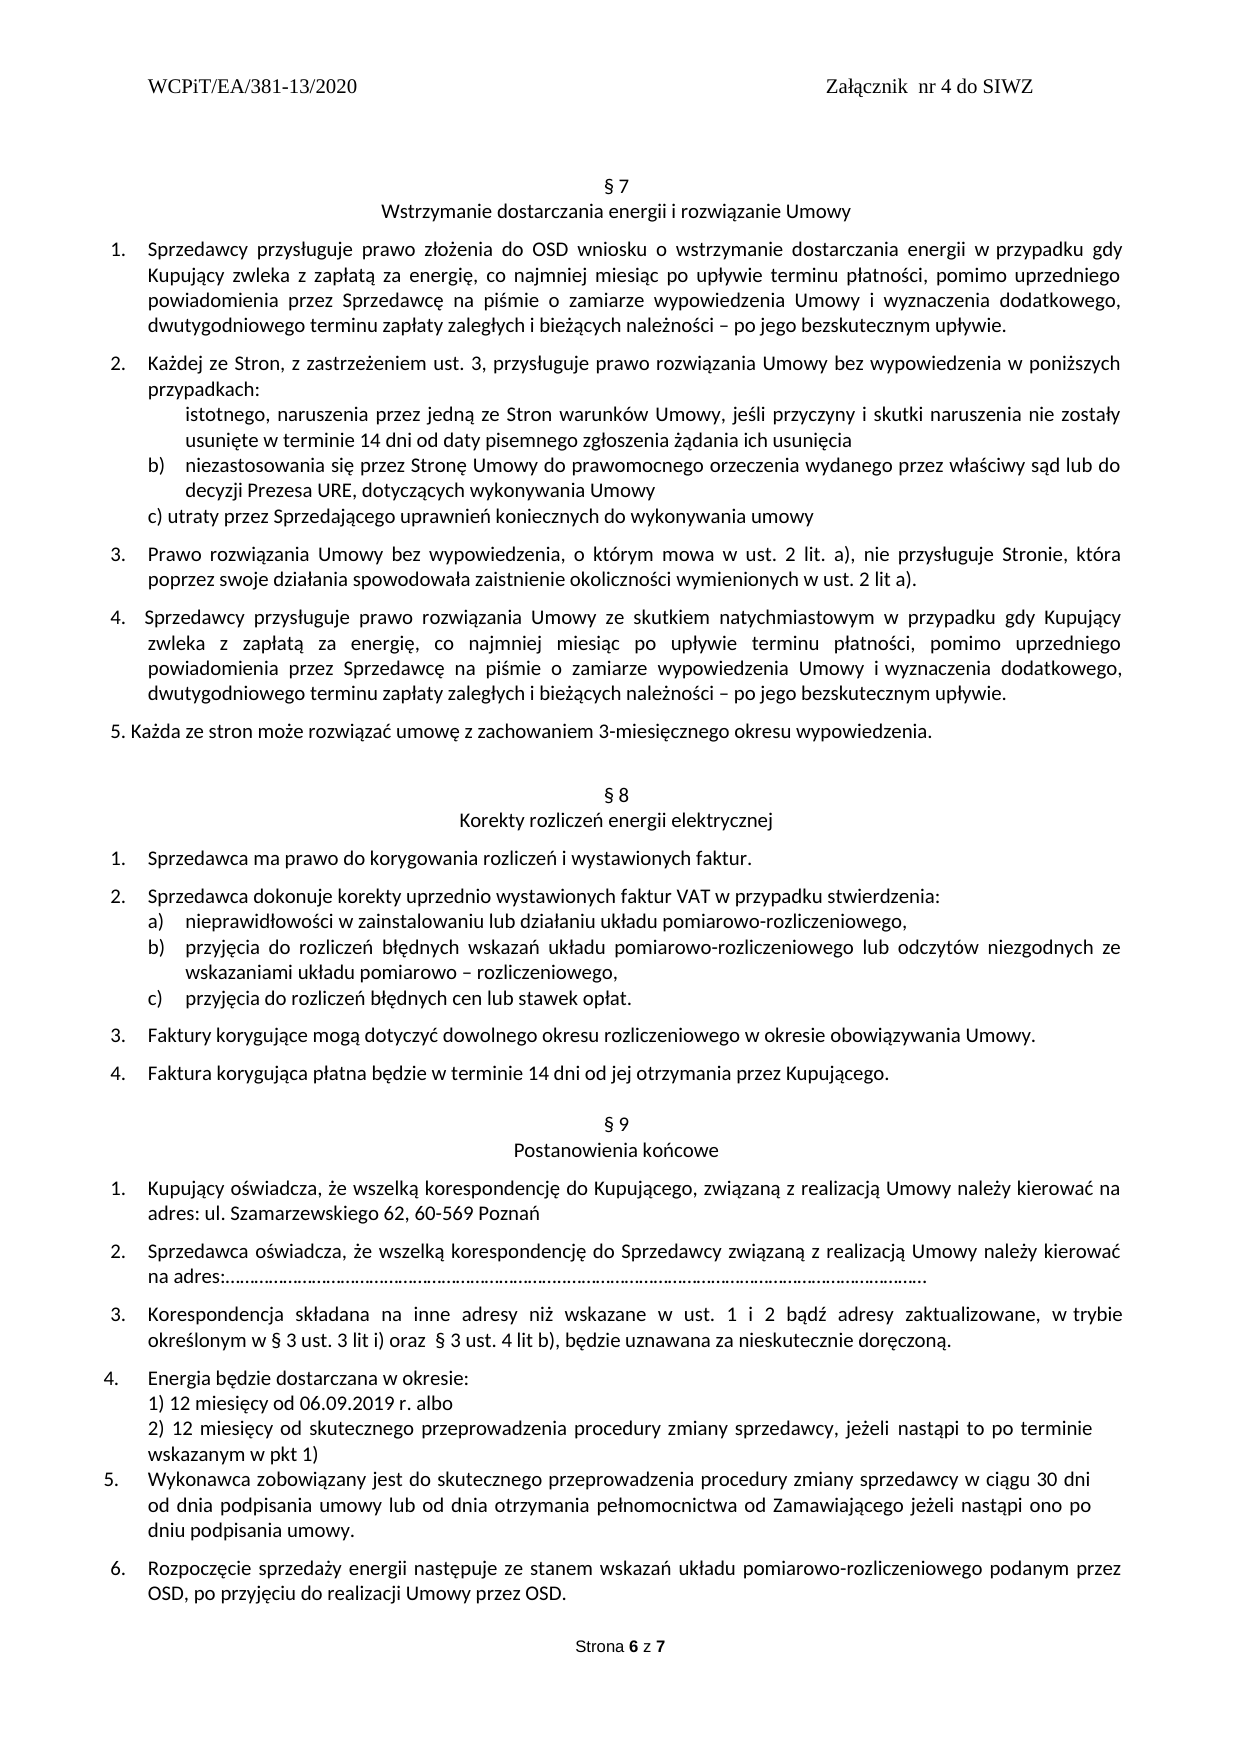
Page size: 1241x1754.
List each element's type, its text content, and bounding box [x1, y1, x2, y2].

text § 7 [110, 173, 1123, 198]
list Faktury korygujące mogą dotyczyć dowolnego okresu rozliczeniowego w okresie obowiązywania Umowy. [110, 1023, 1123, 1048]
text 4. Energia będzie dostarczana w okresie: [103, 1365, 1123, 1390]
text 5. Każda ze stron może rozwiązać umowę z zachowaniem 3-miesięcznego okresu wypowiedzenia. [110, 718, 1123, 744]
text 3. Prawo rozwiązania Umowy bez wypowiedzenia, o którym mowa w ust. 2 lit. a), nie przysługuje Stronie, która poprzez swoje działania spowodowała zaistnienie okoliczności wymienionych w ust. 2 lit a). [110, 541, 1123, 592]
text Wstrzymanie dostarczania energii i rozwiązanie Umowy [110, 198, 1123, 224]
text 1. Sprzedawca ma prawo do korygowania rozliczeń i wystawionych faktur. [110, 845, 1123, 871]
text § 9 [110, 1111, 1123, 1137]
text 3. Korespondencja składana na inne adresy niż wskazane w ust. 1 i 2 bądź adresy zaktualizowane, w trybie określonym w § 3 ust. 3 lit i) oraz § 3 ust. 4 lit b), będzie uznawana za nieskutecznie doręczoną. [110, 1301, 1123, 1352]
list Każdej ze Stron, z zastrzeżeniem ust. 3, przysługuje prawo rozwiązania Umowy bez wypowiedzenia w poniższych przypadkach: [110, 351, 1123, 401]
text a) nieprawidłowości w zainstalowaniu lub działaniu układu pomiarowo-rozliczeniowego, [148, 908, 1123, 934]
text 2) 12 miesięcy od skutecznego przeprowadzenia procedury zmiany sprzedawcy, jeżeli nastąpi to po terminie wskazanym w pkt 1) [148, 1416, 1093, 1466]
text c) utraty przez Sprzedającego uprawnień koniecznych do wykonywania umowy [148, 503, 1123, 528]
text 4. Sprzedawcy przysługuje prawo rozwiązania Umowy ze skutkiem natychmiastowym w przypadku gdy Kupujący zwleka z zapłatą za energię, co najmniej miesiąc po upływie terminu płatności, pomimo uprzedniego powiadomienia przez Sprzedawcę na piśmie o zamiarze wypowiedzenia Umowy i wyznaczenia dodatkowego, dwutygodniowego terminu zapłaty zaległych i bieżących należności – po jego bezskutecznym upływie. [110, 604, 1123, 706]
text b) niezastosowania się przez Stronę Umowy do prawomocnego orzeczenia wydanego przez właściwy sąd lub do decyzji Prezesa URE, dotyczących wykonywania Umowy [148, 452, 1123, 503]
text 2. Sprzedawca dokonuje korekty uprzednio wystawionych faktur VAT w przypadku stwierdzenia: [110, 883, 1123, 908]
text 1) 12 miesięcy od 06.09.2019 r. albo [148, 1390, 1093, 1416]
text Korekty rozliczeń energii elektrycznej [110, 807, 1123, 833]
text Postanowienia końcowe [110, 1137, 1123, 1162]
text 6. Rozpoczęcie sprzedaży energii następuje ze stanem wskazań układu pomiarowo-rozliczeniowego podanym przez OSD, po przyjęciu do realizacji Umowy przez OSD. [110, 1555, 1123, 1606]
list przyjęcia do rozliczeń błędnych cen lub stawek opłat. [148, 985, 1123, 1010]
text b) przyjęcia do rozliczeń błędnych wskazań układu pomiarowo-rozliczeniowego lub odczytów niezgodnych ze wskazaniami układu pomiarowo – rozliczeniowego, [148, 934, 1123, 985]
list Sprzedawcy przysługuje prawo złożenia do OSD wniosku o wstrzymanie dostarczania energii w przypadku gdy Kupujący zwleka z zapłatą za energię, co najmniej miesiąc po upływie terminu płatności, pomimo uprzedniego powiadomienia przez Sprzedawcę na piśmie o zamiarze wypowiedzenia Umowy i wyznaczenia dodatkowego, dwutygodniowego terminu zapłaty zaległych i bieżących należności – po jego bezskutecznym upływie. [110, 236, 1123, 338]
list Faktura korygująca płatna będzie w terminie 14 dni od jej otrzymania przez Kupującego. [110, 1061, 1123, 1086]
text istotnego, naruszenia przez jedną ze Stron warunków Umowy, jeśli przyczyny i skutki naruszenia nie zostały usunięte w terminie 14 dni od daty pisemnego zgłoszenia żądania ich usunięcia [185, 401, 1123, 452]
text § 8 [110, 782, 1123, 807]
text 1. Kupujący oświadcza, że wszelką korespondencję do Kupującego, związaną z realizacją Umowy należy kierować na adres: ul. Szamarzewskiego 62, 60-569 Poznań [110, 1175, 1123, 1226]
text 5. Wykonawca zobowiązany jest do skutecznego przeprowadzenia procedury zmiany sprzedawcy w ciągu 30 dni od dnia podpisania umowy lub od dnia otrzymania pełnomocnictwa od Zamawiającego jeżeli nastąpi ono po dniu podpisania umowy. [103, 1466, 1093, 1543]
text 2. Sprzedawca oświadcza, że wszelką korespondencję do Sprzedawcy związaną z realizacją Umowy należy kierować na adres:……………………………………………………………..………………………………………………………………… [110, 1238, 1123, 1289]
